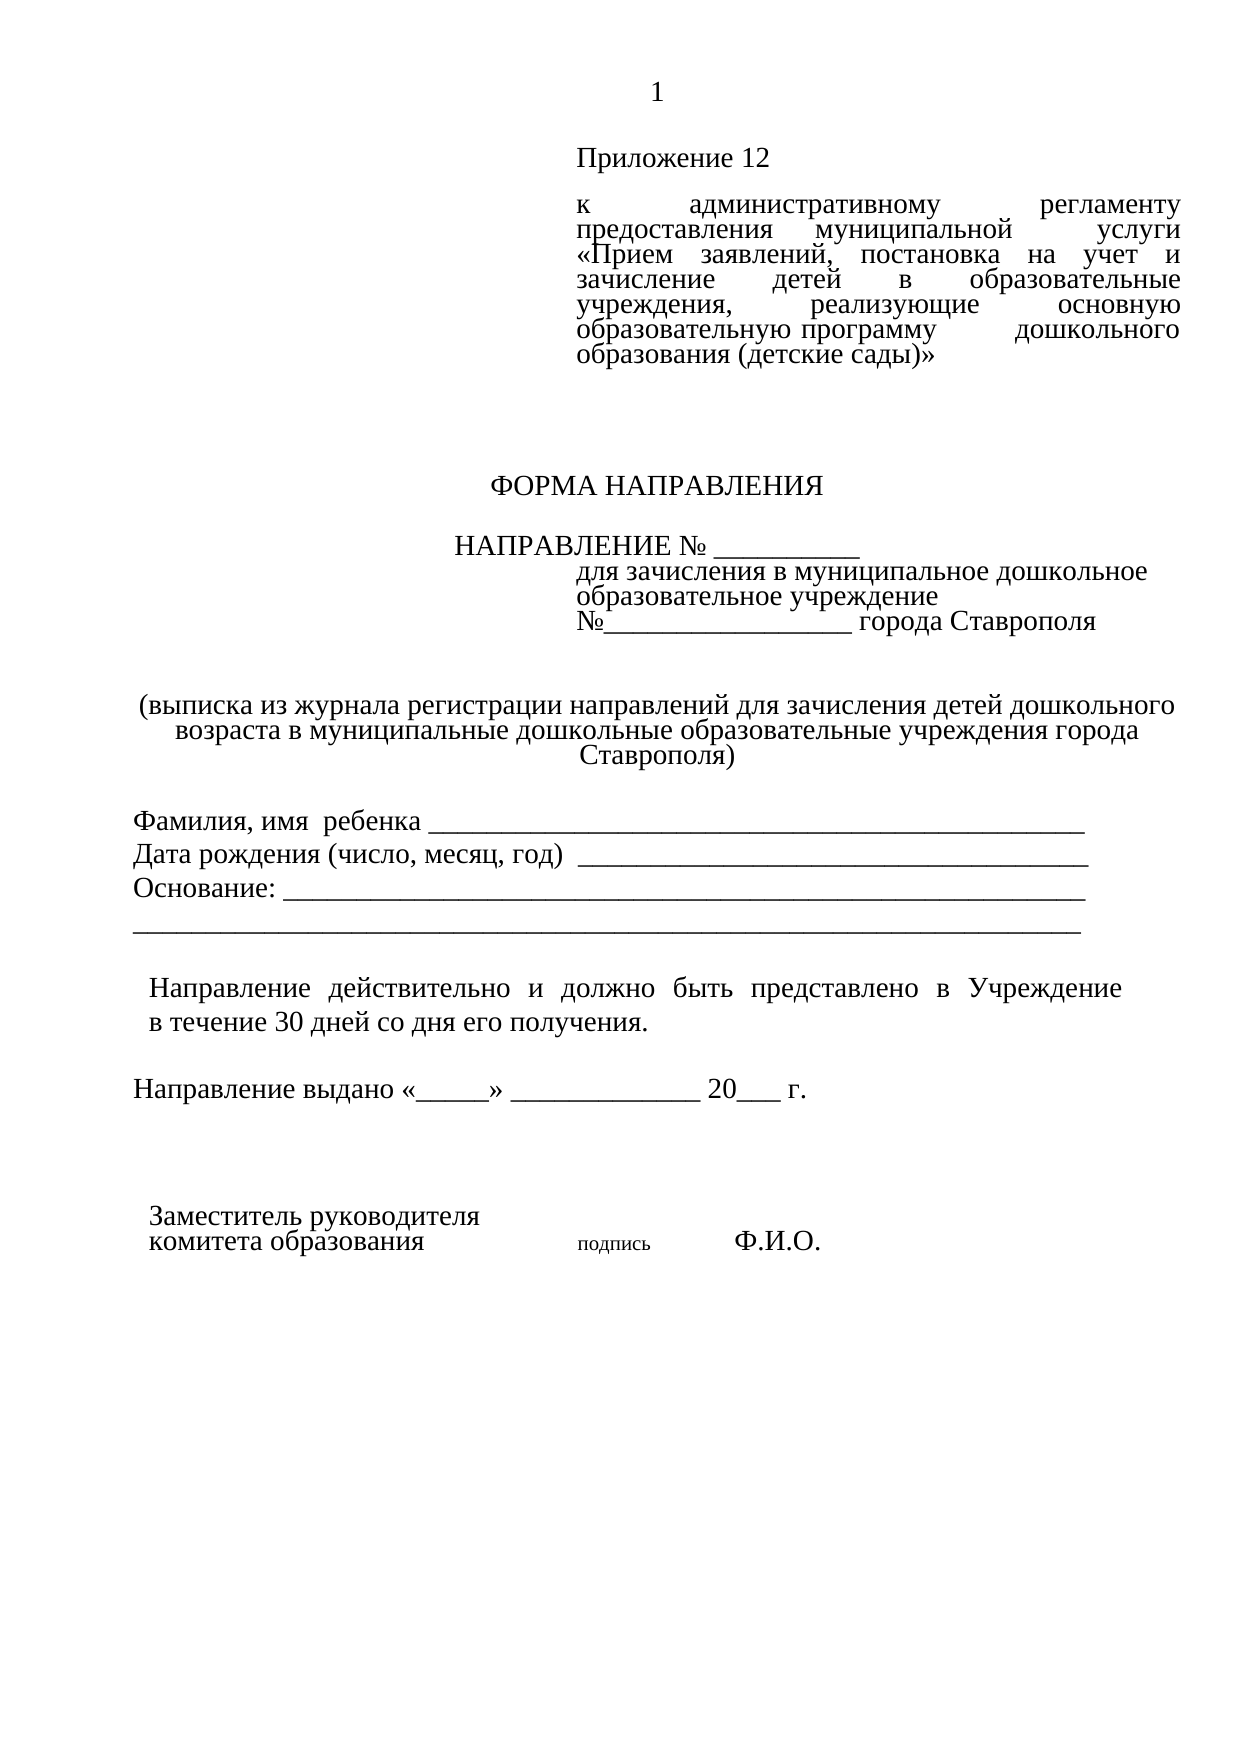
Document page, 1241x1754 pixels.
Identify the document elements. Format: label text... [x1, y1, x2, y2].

text _________________________________________________________________ [133, 903, 1181, 937]
text для зачисления в муниципальное дошкольное образовательное учреждение №_________________ города Ставрополя [576, 561, 1181, 636]
text к административному регламенту предоставления муниципальной услуги «Прием заявлений, постановка на учет и зачисление детей в образовательные учреждения, реализующие основную образовательную программу дошкольного образования (детские сады)» [576, 193, 1181, 368]
text Приложение 12 [576, 148, 1181, 173]
text ФОРМА НАПРАВЛЕНИЯ [133, 468, 1181, 502]
text (выписка из журнала регистрации направлений для зачисления детей дошкольного возраста в муниципальные дошкольные образовательные учреждения города Ставрополя) [133, 694, 1181, 769]
text НАПРАВЛЕНИЕ № __________ [133, 536, 1181, 561]
text Основание: _______________________________________________________ [133, 870, 1181, 903]
table_header Направление действительно и должно быть представлено в Учреждение в течение 30 дней со дня его получения. [133, 937, 1138, 1037]
text Направление выдано «_____» _____________ 20___ г. [133, 1071, 1181, 1104]
text Дата рождения (число, месяц, год) ___________________________________ [133, 836, 1181, 870]
text Фамилия, имя ребенка _____________________________________________ [133, 803, 1181, 836]
table_header Заместитель руководителя комитета образования подпись Ф.И.О. [133, 1105, 1107, 1255]
